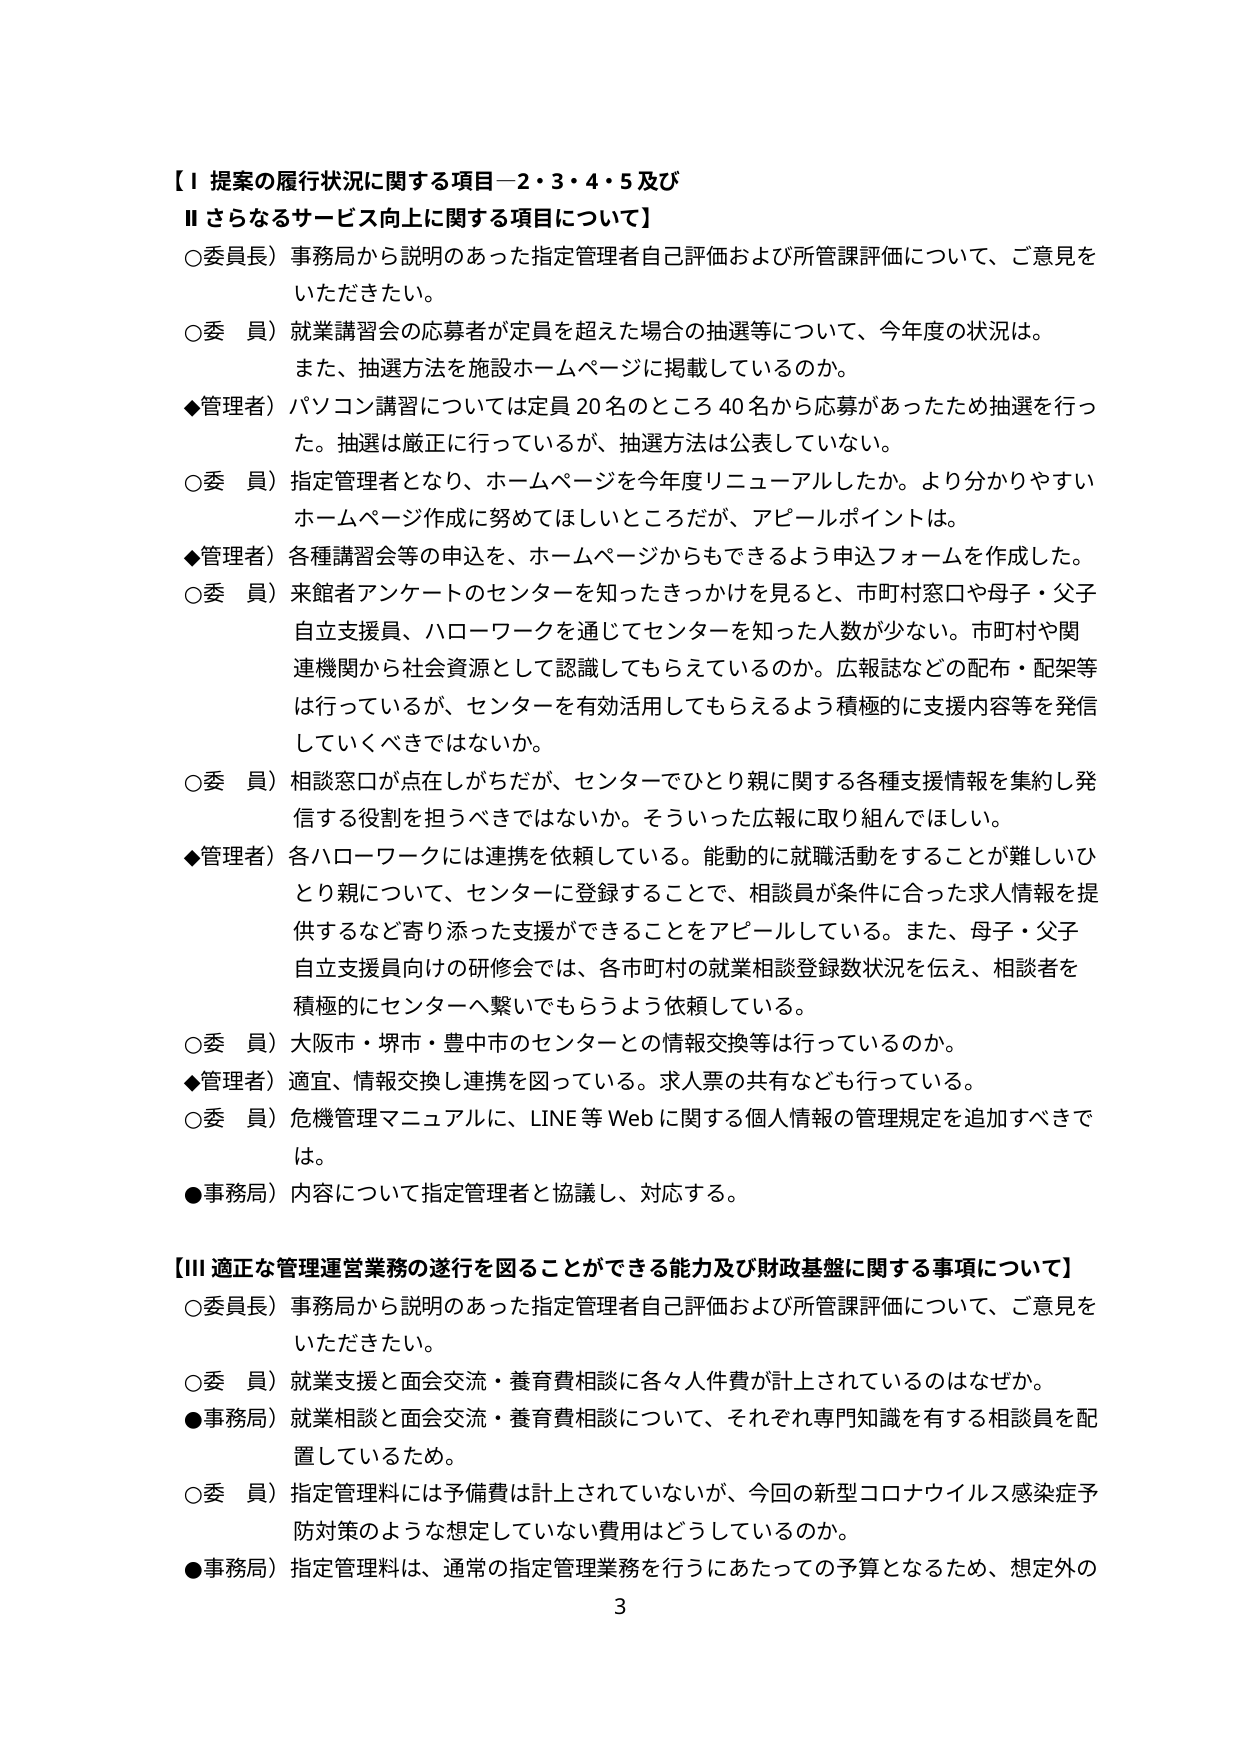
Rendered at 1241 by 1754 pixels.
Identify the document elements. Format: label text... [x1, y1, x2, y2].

text ●事務局）就業相談と面会交流・養育費相談について、それぞれ専門知識を有する相談員を配置しているため。 [184, 1398, 1100, 1473]
text ○委 員）就業支援と面会交流・養育費相談に各々人件費が計上されているのはなぜか。 [184, 1361, 1100, 1398]
text Ⅱ さらなるサービス向上に関する項目について】 [118, 198, 1100, 236]
text ●事務局）内容について指定管理者と協議し、対応する。 [184, 1173, 1100, 1211]
text 【Ⅲ 適正な管理運営業務の遂行を図ることができる能力及び財政基盤に関する事項について】 [118, 1248, 1100, 1286]
text ○委 員）相談窓口が点在しがちだが、センターでひとり親に関する各種支援情報を集約し発信する役割を担うべきではないか。そういった広報に取り組んでほしい。 [184, 761, 1100, 836]
text また、抽選方法を施設ホームページに掲載しているのか。 [184, 348, 1100, 386]
text ○委員長）事務局から説明のあった指定管理者自己評価および所管課評価について、ご意見をいただきたい。 [184, 236, 1100, 311]
text ◆管理者）パソコン講習については定員20名のところ40名から応募があったため抽選を行った。抽選は厳正に行っているが、抽選方法は公表していない。 [184, 386, 1100, 461]
text ◆管理者）各種講習会等の申込を、ホームページからもできるよう申込フォームを作成した。 [184, 536, 1100, 573]
text ○委 員）大阪市・堺市・豊中市のセンターとの情報交換等は行っているのか。 [184, 1023, 1100, 1061]
text ◆管理者）適宜、情報交換し連携を図っている。求人票の共有なども行っている。 [184, 1061, 1100, 1098]
text ○委 員）指定管理料には予備費は計上されていないが、今回の新型コロナウイルス感染症予防対策のような想定していない費用はどうしているのか。 [184, 1473, 1100, 1548]
text ○委員長）事務局から説明のあった指定管理者自己評価および所管課評価について、ご意見をいただきたい。 [184, 1286, 1100, 1361]
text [184, 1548, 1100, 1586]
text 【Ⅰ 提案の履行状況に関する項目―2・3・4・5及び [118, 161, 1100, 198]
text ○委 員）来館者アンケートのセンターを知ったきっかけを見ると、市町村窓口や母子・父子自立支援員、ハローワークを通じてセンターを知った人数が少ない。市町村や関連機関から社会資源として認識してもらえているのか。広報誌などの配布・配架等は行っているが、センターを有効活用してもらえるよう積極的に支援内容等を発信していくべきではないか。 [184, 573, 1100, 761]
text ○委 員）指定管理者となり、ホームページを今年度リニューアルしたか。より分かりやすいホームページ作成に努めてほしいところだが、アピールポイントは。 [184, 461, 1100, 536]
text ◆管理者）各ハローワークには連携を依頼している。能動的に就職活動をすることが難しいひとり親について、センターに登録することで、相談員が条件に合った求人情報を提供するなど寄り添った支援ができることをアピールしている。また、母子・父子自立支援員向けの研修会では、各市町村の就業相談登録数状況を伝え、相談者を積極的にセンターへ繋いでもらうよう依頼している。 [184, 836, 1100, 1023]
text ○委 員）危機管理マニュアルに、LINE等Webに関する個人情報の管理規定を追加すべきでは。 [184, 1098, 1100, 1173]
text ○委 員）就業講習会の応募者が定員を超えた場合の抽選等について、今年度の状況は。 [184, 311, 1100, 348]
